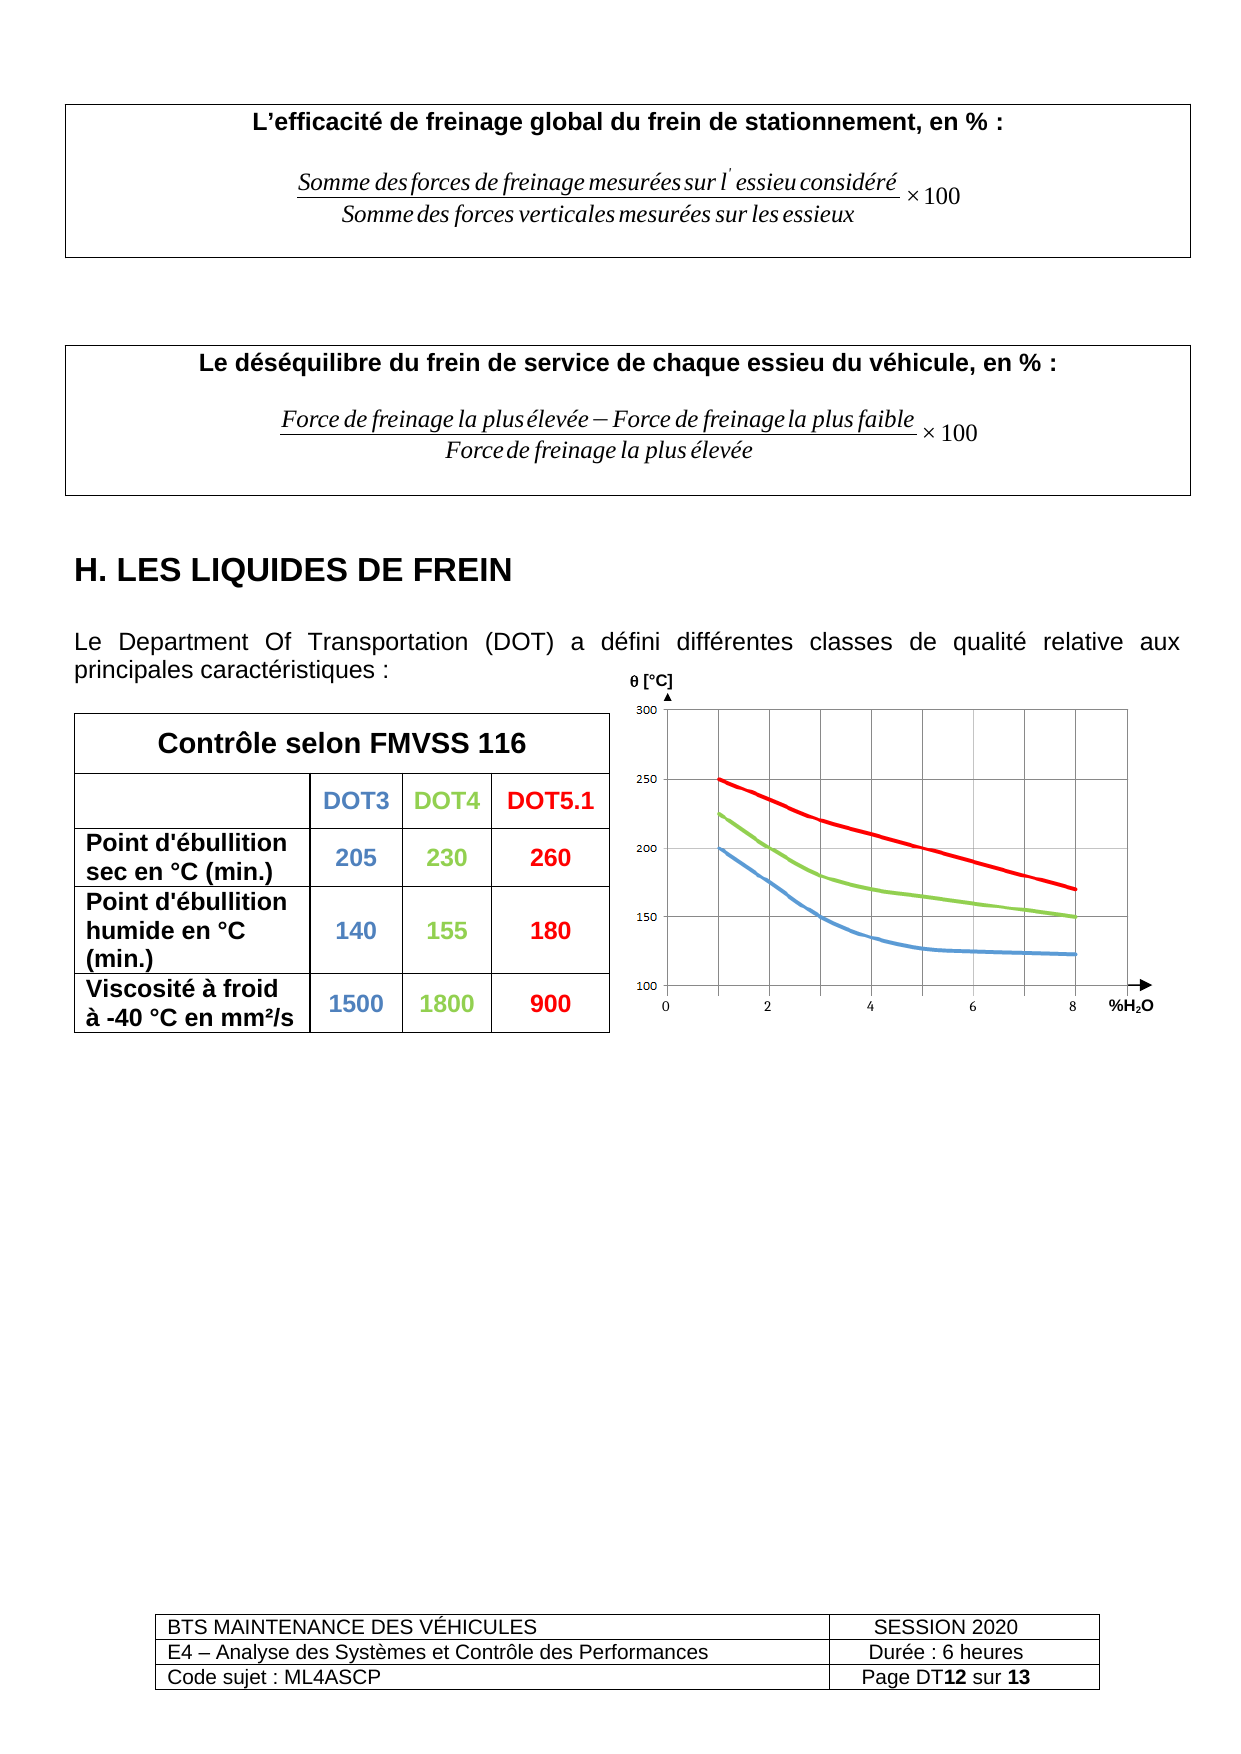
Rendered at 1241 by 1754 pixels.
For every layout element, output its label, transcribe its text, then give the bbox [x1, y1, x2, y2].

table_cell 205 [311, 829, 402, 886]
table_cell Viscosité à froid à -40 °C en mm²/s [75, 974, 309, 1032]
table_cell 1500 [311, 974, 402, 1032]
table_cell DOT3 [311, 774, 402, 827]
text H. LES LIQUIDES DE FREIN [74, 550, 1182, 588]
table_cell 180 [492, 887, 609, 973]
table_cell 155 [403, 887, 491, 973]
table_cell 1800 [403, 974, 491, 1032]
table_cell 230 [403, 829, 491, 886]
table_header Contrôle selon FMVSS 116 [75, 714, 609, 773]
table_cell 140 [311, 887, 402, 973]
table_cell DOT4 [403, 774, 491, 827]
table_cell DOT5.1 [492, 774, 609, 827]
table_cell Point d'ébullition humide en °C (min.) [75, 887, 309, 973]
text L’efficacité de freinage global du frein de stationnement, en % : [66, 105, 1190, 135]
text Le Department Of Transportation (DOT) a défini différentes classes de qualité relative aux principales caractéristiques : [74, 627, 1182, 684]
picture [632, 701, 1129, 996]
text Le déséquilibre du frein de service de chaque essieu du véhicule, en % : [66, 346, 1190, 377]
table_cell Point d'ébullition sec en °C (min.) [75, 829, 309, 886]
table_cell [75, 774, 309, 827]
table_cell 260 [492, 829, 609, 886]
table_cell 900 [492, 974, 609, 1032]
